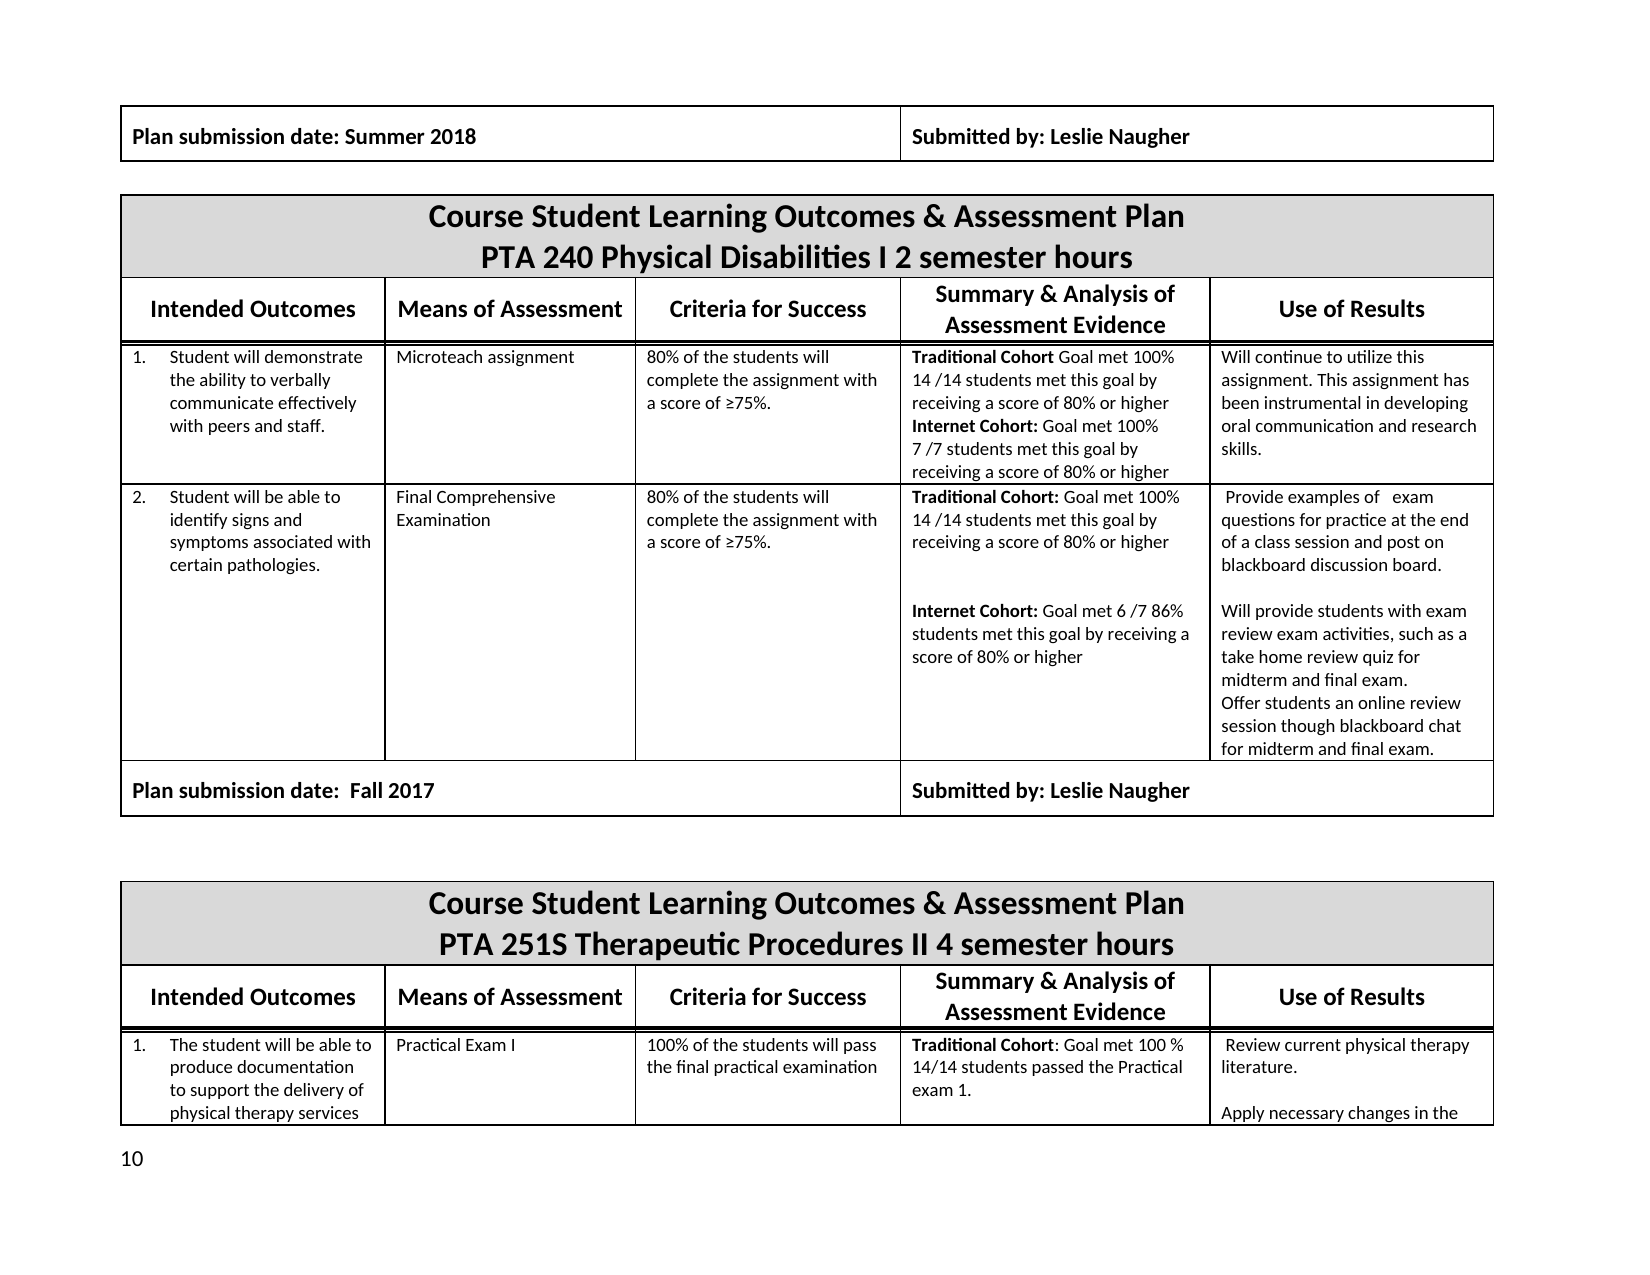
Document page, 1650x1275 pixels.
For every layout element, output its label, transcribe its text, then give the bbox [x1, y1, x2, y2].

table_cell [1211, 1033, 1493, 1124]
table_cell Use of Results [1211, 278, 1493, 339]
table_cell Means of Assessment [386, 278, 635, 339]
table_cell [901, 1033, 1209, 1124]
table_cell Final Comprehensive Examination [386, 485, 635, 760]
table_cell Provide examples of exam questions for practice at the end of a class session and post on blackboard discussion board. Will provide students with exam review exam activities, such as a take home review quiz for midterm and final exam. Offer students an online review session though blackboard chat for midterm and final exam. [1211, 485, 1493, 760]
table_header Course Student Learning Outcomes & Assessment Plan PTA 240 Physical Disabilities I 2 semester hours [122, 196, 1493, 277]
table_cell Traditional Cohort Goal met 100% 14 /14 students met this goal by receiving a score of 80% or higher Internet Cohort: Goal met 100% 7 /7 students met this goal by receiving a score of 80% or higher [901, 346, 1209, 483]
table_cell 80% of the students will complete the assignment with a score of ≥75%. [636, 485, 900, 760]
table_cell Means of Assessment [386, 966, 635, 1026]
table_cell Use of Results [1211, 966, 1493, 1026]
table_cell 80% of the students will complete the assignment with a score of ≥75%. [636, 346, 900, 483]
table_cell Criteria for Success [636, 966, 900, 1026]
table_cell Will continue to utilize this assignment. This assignment has been instrumental in developing oral communication and research skills. [1211, 346, 1493, 483]
table_cell Submitted by: Leslie Naugher [901, 761, 1493, 815]
table_header Course Student Learning Outcomes & Assessment Plan PTA 251S Therapeutic Procedures II 4 semester hours [122, 882, 1493, 964]
table_cell Practical Exam I [386, 1033, 635, 1124]
table_cell Plan submission date: Summer 2018 [122, 107, 900, 160]
table_cell Submitted by: Leslie Naugher [901, 107, 1493, 160]
table_cell Student will demonstrate the ability to verbally communicate effectively with peers and staff. [122, 346, 384, 483]
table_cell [636, 1033, 900, 1124]
table_cell Intended Outcomes [122, 278, 384, 339]
table_cell Summary & Analysis of Assessment Evidence [901, 966, 1209, 1026]
table_cell Criteria for Success [636, 278, 900, 339]
table_cell Summary & Analysis of Assessment Evidence [901, 278, 1209, 339]
table_cell Plan submission date: Fall 2017 [122, 761, 900, 815]
table_cell Intended Outcomes [122, 966, 384, 1026]
table_cell Student will be able to identify signs and symptoms associated with certain pathologies. [122, 485, 384, 760]
table_cell Microteach assignment [386, 346, 635, 483]
table_cell Traditional Cohort: Goal met 100% 14 /14 students met this goal by receiving a score of 80% or higher Internet Cohort: Goal met 6 /7 86% students met this goal by receiving a score of 80% or higher [901, 485, 1209, 760]
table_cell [122, 1033, 384, 1124]
